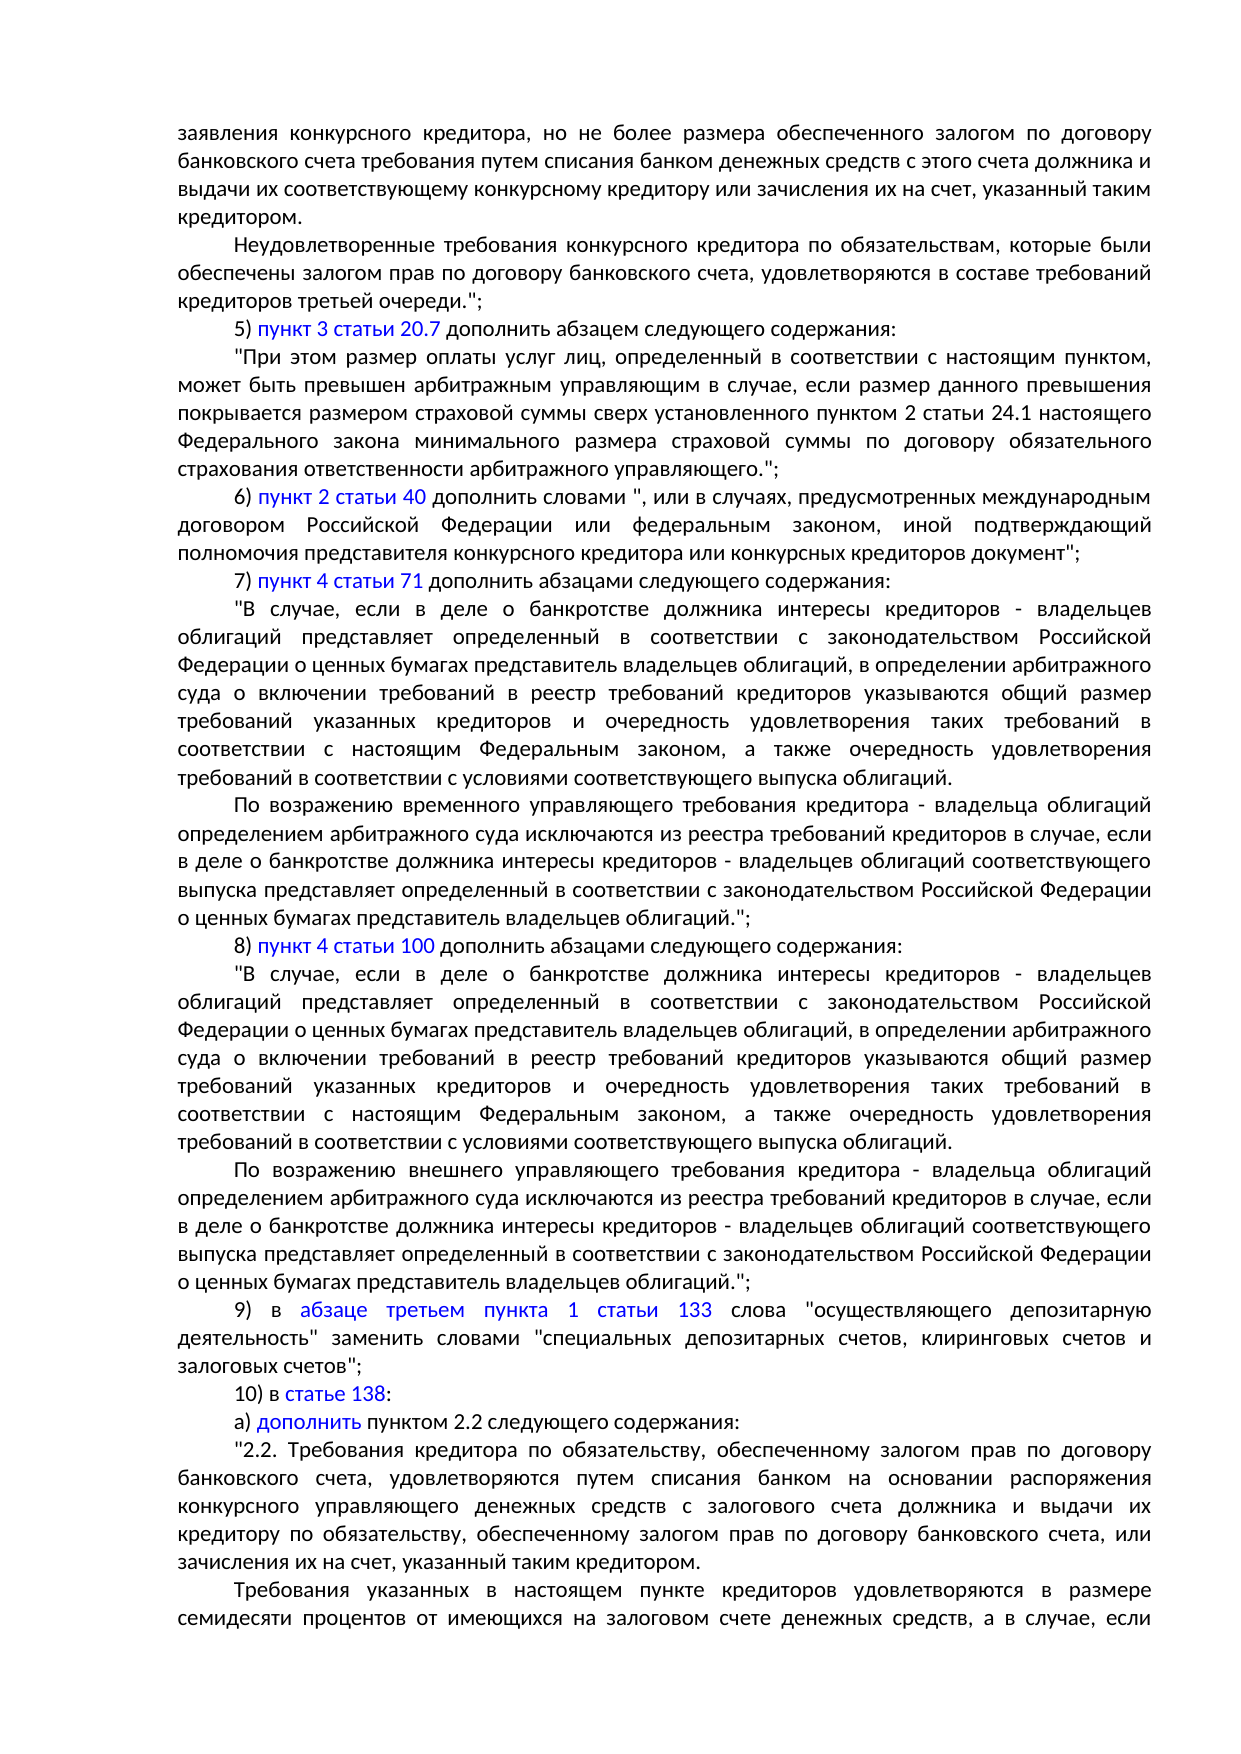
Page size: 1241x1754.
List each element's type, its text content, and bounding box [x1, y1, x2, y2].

text По возражению внешнего управляющего требования кредитора - владельца облигаций определением арбитражного суда исключаются из реестра требований кредиторов в случае, если в деле о банкротстве должника интересы кредиторов - владельцев облигаций соответствующего выпуска представляет определенный в соответствии с законодательством Российской Федерации о ценных бумагах представитель владельцев облигаций."; [177, 1155, 1152, 1295]
text 8) пункт 4 статьи 100 дополнить абзацами следующего содержания: [177, 931, 1152, 959]
text "В случае, если в деле о банкротстве должника интересы кредиторов - владельцев облигаций представляет определенный в соответствии с законодательством Российской Федерации о ценных бумагах представитель владельцев облигаций, в определении арбитражного суда о включении требований в реестр требований кредиторов указываются общий размер требований указанных кредиторов и очередность удовлетворения таких требований в соответствии с настоящим Федеральным законом, а также очередность удовлетворения требований в соответствии с условиями соответствующего выпуска облигаций. [177, 594, 1152, 791]
text 9) в абзаце третьем пункта 1 статьи 133 слова "осуществляющего депозитарную деятельность" заменить словами "специальных депозитарных счетов, клиринговых счетов и залоговых счетов"; [177, 1295, 1152, 1379]
text По возражению временного управляющего требования кредитора - владельца облигаций определением арбитражного суда исключаются из реестра требований кредиторов в случае, если в деле о банкротстве должника интересы кредиторов - владельцев облигаций соответствующего выпуска представляет определенный в соответствии с законодательством Российской Федерации о ценных бумагах представитель владельцев облигаций."; [177, 791, 1152, 931]
text 5) пункт 3 статьи 20.7 дополнить абзацем следующего содержания: [177, 314, 1152, 342]
text 6) пункт 2 статьи 40 дополнить словами ", или в случаях, предусмотренных международным договором Российской Федерации или федеральным законом, иной подтверждающий полномочия представителя конкурсного кредитора или конкурсных кредиторов документ"; [177, 482, 1152, 566]
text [177, 118, 1152, 230]
text 7) пункт 4 статьи 71 дополнить абзацами следующего содержания: [177, 566, 1152, 594]
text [177, 1575, 1152, 1631]
text 10) в статье 138: [177, 1379, 1152, 1407]
text Неудовлетворенные требования конкурсного кредитора по обязательствам, которые были обеспечены залогом прав по договору банковского счета, удовлетворяются в составе требований кредиторов третьей очереди."; [177, 230, 1152, 314]
text а) дополнить пунктом 2.2 следующего содержания: [177, 1407, 1152, 1435]
text "В случае, если в деле о банкротстве должника интересы кредиторов - владельцев облигаций представляет определенный в соответствии с законодательством Российской Федерации о ценных бумагах представитель владельцев облигаций, в определении арбитражного суда о включении требований в реестр требований кредиторов указываются общий размер требований указанных кредиторов и очередность удовлетворения таких требований в соответствии с настоящим Федеральным законом, а также очередность удовлетворения требований в соответствии с условиями соответствующего выпуска облигаций. [177, 959, 1152, 1155]
text "При этом размер оплаты услуг лиц, определенный в соответствии с настоящим пунктом, может быть превышен арбитражным управляющим в случае, если размер данного превышения покрывается размером страховой суммы сверх установленного пунктом 2 статьи 24.1 настоящего Федерального закона минимального размера страховой суммы по договору обязательного страхования ответственности арбитражного управляющего."; [177, 342, 1152, 482]
text "2.2. Требования кредитора по обязательству, обеспеченному залогом прав по договору банковского счета, удовлетворяются путем списания банком на основании распоряжения конкурсного управляющего денежных средств с залогового счета должника и выдачи их кредитору по обязательству, обеспеченному залогом прав по договору банковского счета, или зачисления их на счет, указанный таким кредитором. [177, 1435, 1152, 1575]
